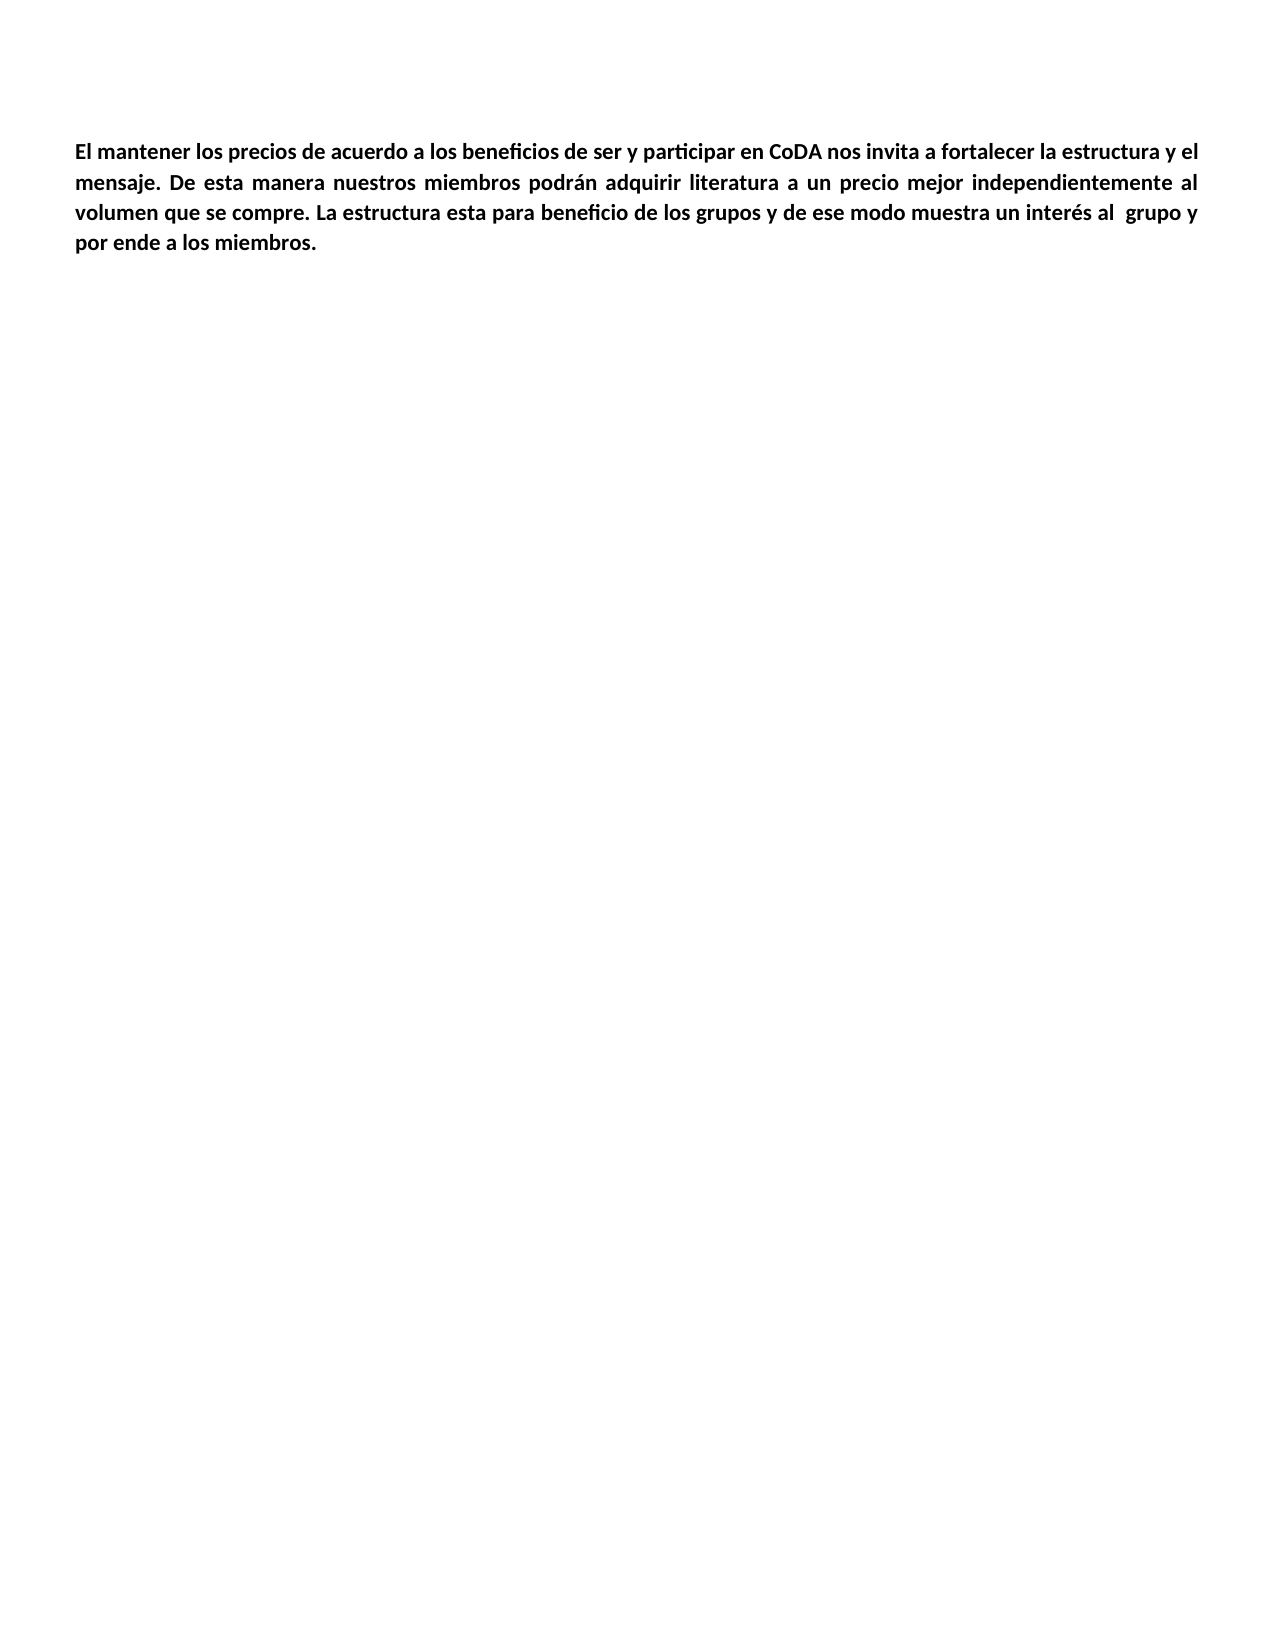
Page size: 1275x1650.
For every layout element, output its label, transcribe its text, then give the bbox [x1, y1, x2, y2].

text El mantener los precios de acuerdo a los beneficios de ser y participar en CoDA nos invita a fortalecer la estructura y el mensaje. De esta manera nuestros miembros podrán adquirir literatura a un precio mejor independientemente al volumen que se compre. La estructura esta para beneficio de los grupos y de ese modo muestra un interés al grupo y por ende a los miembros. [75, 137, 1200, 256]
